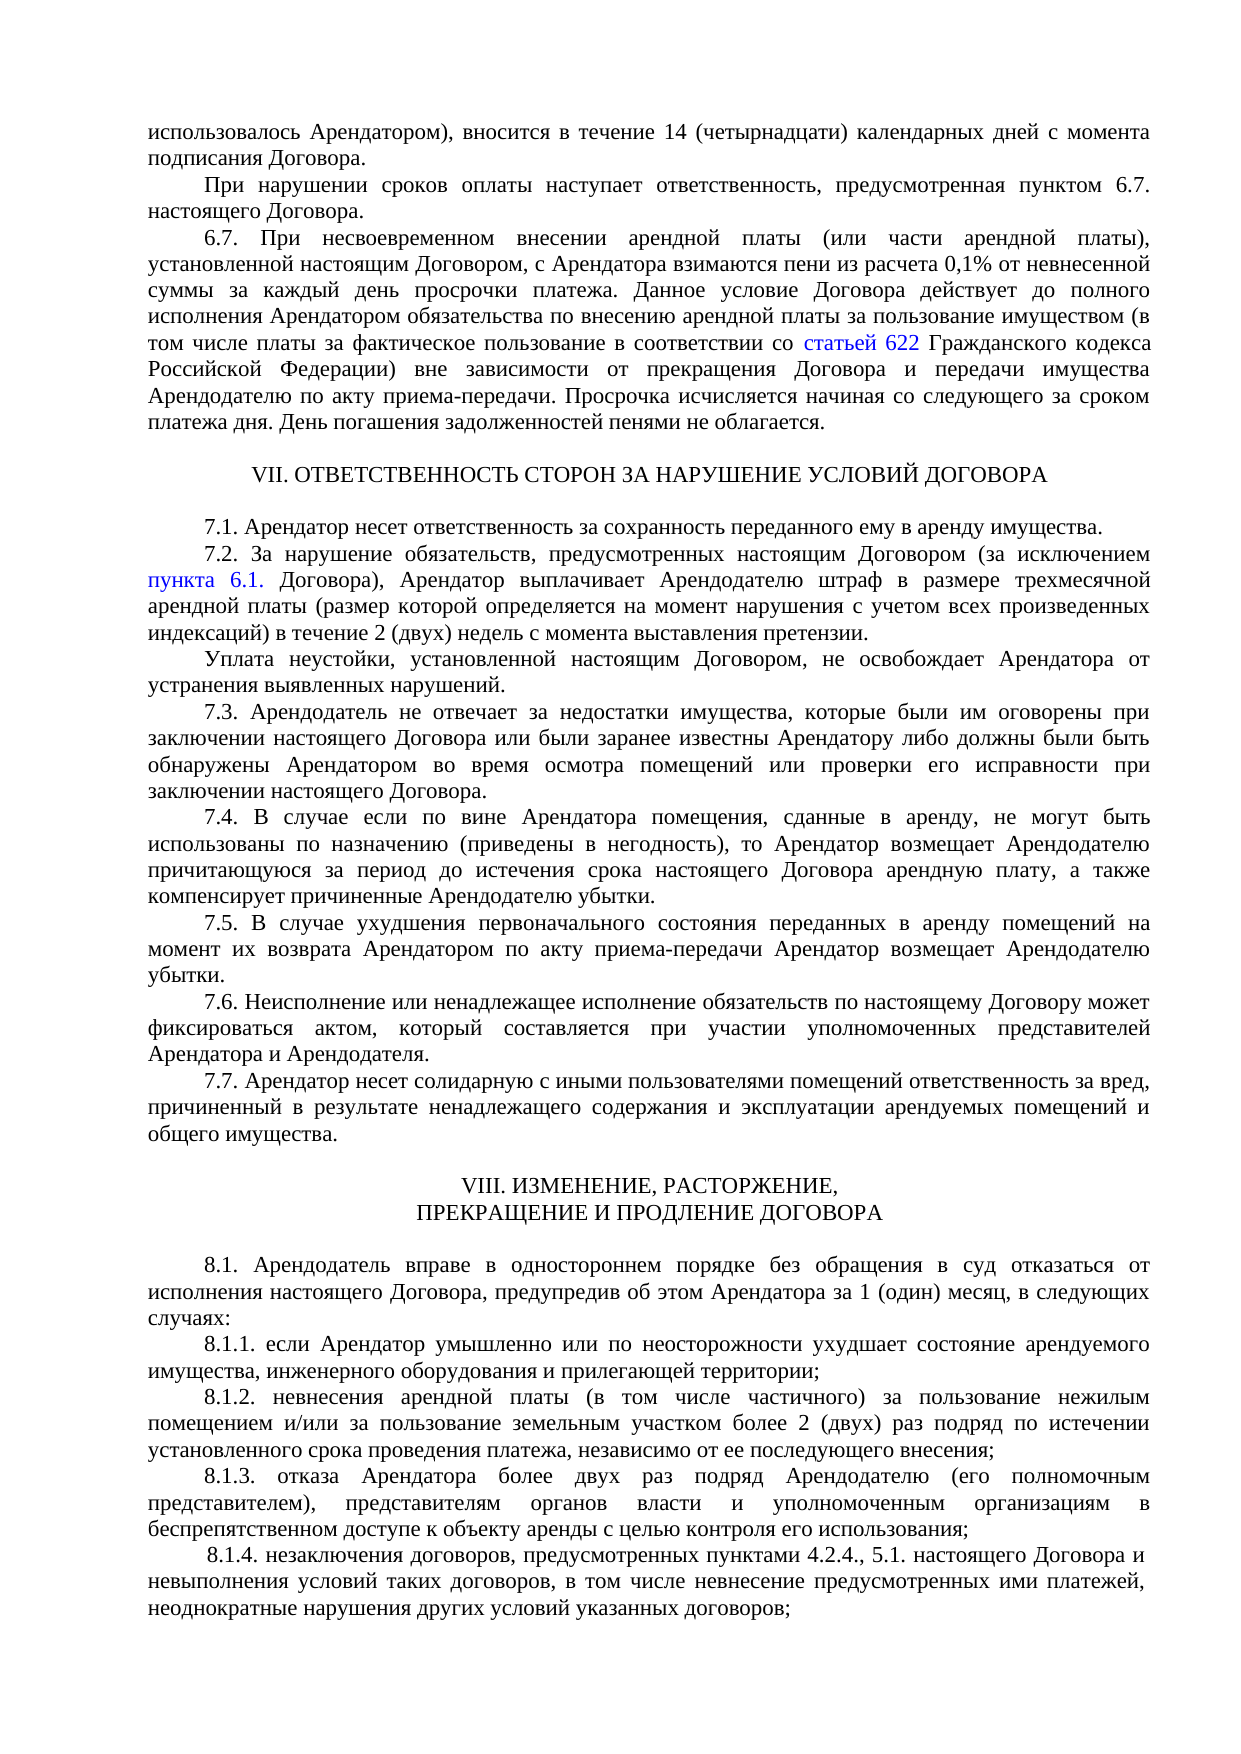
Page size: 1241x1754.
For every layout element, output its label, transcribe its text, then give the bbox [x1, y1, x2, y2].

text ПРЕКРАЩЕНИЕ И ПРОДЛЕНИЕ ДОГОВОРА [148, 1199, 1152, 1225]
text 7.5. В случае ухудшения первоначального состояния переданных в аренду помещений на момент их возврата Арендатором по акту приема-передачи Арендатор возмещает Арендодателю убытки. [148, 909, 1152, 988]
text 7.6. Неисполнение или ненадлежащее исполнение обязательств по настоящему Договору может фиксироваться актом, который составляется при участии уполномоченных представителей Арендатора и Арендодателя. [148, 988, 1152, 1067]
text 7.4. В случае если по вине Арендатора помещения, сданные в аренду, не могут быть использованы по назначению (приведены в негодность), то Арендатор возмещает Арендодателю причитающуюся за период до истечения срока настоящего Договора арендную плату, а также компенсирует причиненные Арендодателю убытки. [148, 803, 1152, 909]
text 7.1. Арендатор несет ответственность за сохранность переданного ему в аренду имущества. [148, 513, 1152, 540]
text 6.7. При несвоевременном внесении арендной платы (или части арендной платы), установленной настоящим Договором, с Арендатора взимаются пени из расчета 0,1% от невнесенной суммы за каждый день просрочки платежа. Данное условие Договора действует до полного исполнения Арендатором обязательства по внесению арендной платы за пользование имуществом (в том числе платы за фактическое пользование в соответствии со статьей 622 Гражданского кодекса Российской Федерации) вне зависимости от прекращения Договора и передачи имущества Арендодателю по акту приема-передачи. Просрочка исчисляется начиная со следующего за сроком платежа дня. День погашения задолженностей пенями не облагается. [148, 223, 1152, 434]
text VII. ОТВЕТСТВЕННОСТЬ СТОРОН ЗА НАРУШЕНИЕ УСЛОВИЙ ДОГОВОРА [148, 461, 1152, 487]
text 8.1. Арендодатель вправе в одностороннем порядке без обращения в суд отказаться от исполнения настоящего Договора, предупредив об этом Арендатора за 1 (один) месяц, в следующих случаях: [148, 1251, 1152, 1330]
text 8.1.1. если Арендатор умышленно или по неосторожности ухудшает состояние арендуемого имущества, инженерного оборудования и прилегающей территории; [148, 1330, 1152, 1383]
text 7.7. Арендатор несет солидарную с иными пользователями помещений ответственность за вред, причиненный в результате ненадлежащего содержания и эксплуатации арендуемых помещений и общего имущества. [148, 1067, 1152, 1146]
text 8.1.4. незаключения договоров, предусмотренных пунктами 4.2.4., 5.1. настоящего Договора и невыполнения условий таких договоров, в том числе невнесение предусмотренных ими платежей, неоднократные нарушения других условий указанных договоров; [148, 1541, 1146, 1620]
text 7.3. Арендодатель не отвечает за недостатки имущества, которые были им оговорены при заключении настоящего Договора или были заранее известны Арендатору либо должны были быть обнаружены Арендатором во время осмотра помещений или проверки его исправности при заключении настоящего Договора. [148, 698, 1152, 803]
text 7.2. За нарушение обязательств, предусмотренных настоящим Договором (за исключением пункта 6.1. Договора), Арендатор выплачивает Арендодателю штраф в размере трехмесячной арендной платы (размер которой определяется на момент нарушения с учетом всех произведенных индексаций) в течение 2 (двух) недель с момента выставления претензии. [148, 540, 1152, 645]
text При нарушении сроков оплаты наступает ответственность, предусмотренная пунктом 6.7. настоящего Договора. [148, 171, 1152, 223]
text 8.1.2. невнесения арендной платы (в том числе частичного) за пользование нежилым помещением и/или за пользование земельным участком более 2 (двух) раз подряд по истечении установленного срока проведения платежа, независимо от ее последующего внесения; [148, 1383, 1152, 1462]
text 8.1.3. отказа Арендатора более двух раз подряд Арендодателю (его полномочным представителем), представителям органов власти и уполномоченным организациям в беспрепятственном доступе к объекту аренды с целью контроля его использования; [148, 1462, 1152, 1541]
text Уплата неустойки, установленной настоящим Договором, не освобождает Арендатора от устранения выявленных нарушений. [148, 645, 1152, 698]
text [148, 118, 1152, 171]
text VIII. ИЗМЕНЕНИЕ, РАСТОРЖЕНИЕ, [148, 1172, 1152, 1199]
